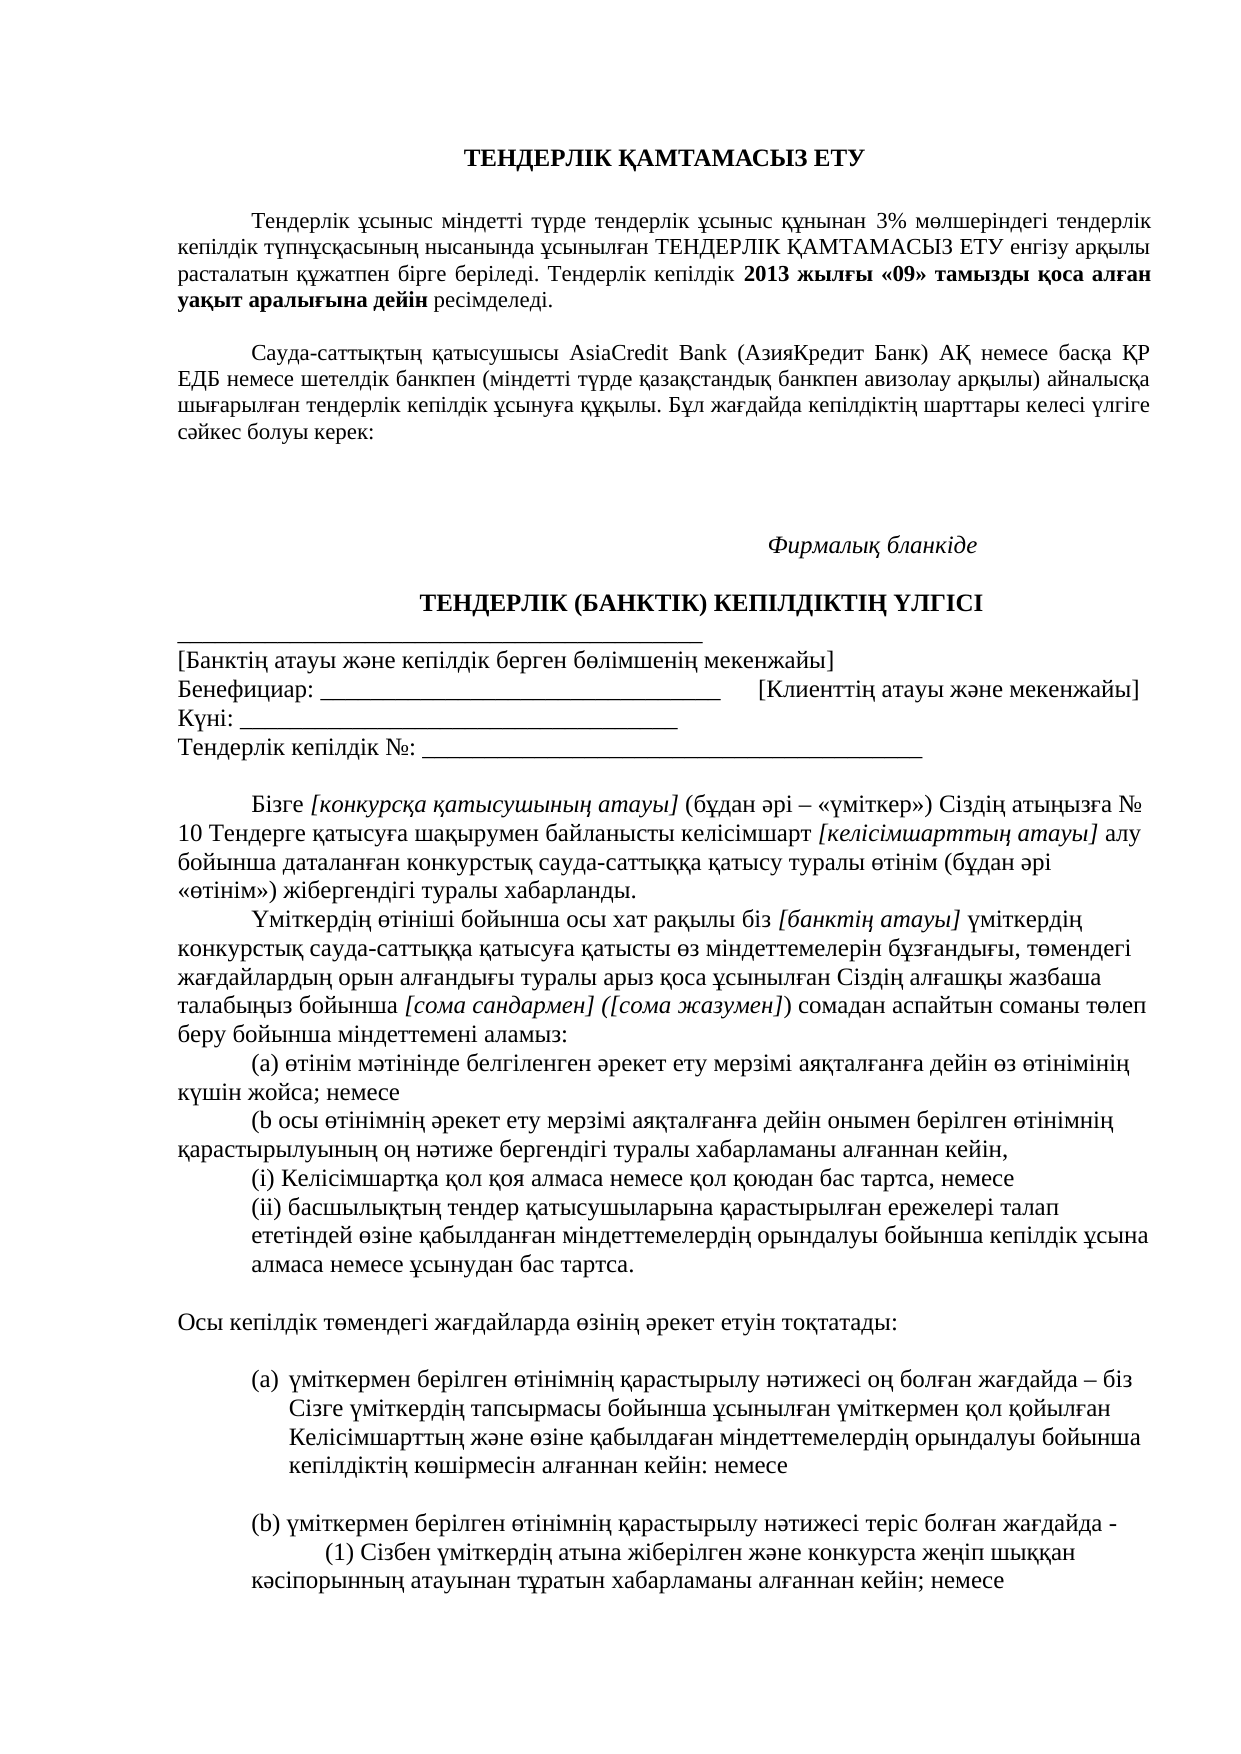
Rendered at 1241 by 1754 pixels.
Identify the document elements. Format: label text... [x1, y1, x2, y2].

subtitle ТЕНДЕРЛІК ҚАМТАМАСЫЗ ЕТУ [177, 143, 1152, 172]
text Бізге [конкурсқа қатысушының атауы] (бұдан әрі – «үміткер») Сіздің атыңызға № 10 Тендерге қатысуға шақырумен байланысты келісімшарт [келісімшарттың атауы] алу бойынша даталанған конкурстық сауда-саттыққа қатысу туралы өтінім (бұдан әрі «өтінім») жібергендігі туралы хабарланды. [177, 789, 1152, 904]
text (ii) басшылықтың тендер қатысушыларына қарастырылған ережелері талап ететіндей өзіне қабылданған міндеттемелердің орындалуы бойынша кепілдік ұсына алмаса немесе ұсынудан бас тартса. [251, 1192, 1152, 1278]
text Тендерлік кепілдік №: ________________________________________ [177, 732, 1152, 760]
text [Банктің атауы және кепілдік берген бөлімшенің мекенжайы] [177, 645, 1152, 674]
text ТендерЛІК (банкТІК) КЕПІЛДІКТІҢ ҮЛГІСІ [177, 588, 1152, 617]
text Бенефициар: ________________________________ [Клиенттің атауы және мекенжайы] [177, 674, 1152, 703]
text (b) үміткермен берілген өтінімнің қарастырылу нәтижесі теріс болған жағдайда - [251, 1508, 1152, 1537]
text Үміткердің өтініші бойынша осы хат рақылы біз [банктің атауы] үміткердің конкурстық сауда-саттыққа қатысуға қатысты өз міндеттемелерін бұзғандығы, төмендегі жағдайлардың орын алғандығы туралы арыз қоса ұсынылған Сіздің алғашқы жазбаша талабыңыз бойынша [сома сандармен] ([сома жазумен]) сомадан аспайтын соманы төлеп беру бойынша міндеттемені аламыз: [177, 904, 1152, 1048]
text (a) өтінім мәтінінде белгіленген әрекет ету мерзімі аяқталғанға дейін өз өтінімінің күшін жойса; немесе [177, 1048, 1152, 1105]
text __________________________________________ [177, 617, 1152, 645]
text Осы кепілдік төмендегі жағдайларда өзінің әрекет етуін тоқтатады: [177, 1307, 1152, 1335]
text Сауда-саттықтың қатысушысы AsiaCredit Bank (АзияКредит Банк) АҚ немесе басқа ҚР ЕДБ немесе шетелдік банкпен (міндетті түрде қазақстандық банкпен авизолау арқылы) айналысқа шығарылған тендерлік кепілдік ұсынуға құқылы. Бұл жағдайда кепілдіктің шарттары келесі үлгіге сәйкес болуы керек: [177, 339, 1152, 444]
text (b осы өтінімнің әрекет ету мерзімі аяқталғанға дейін онымен берілген өтінімнің қарастырылуының оң нәтиже бергендігі туралы хабарламаны алғаннан кейін, [177, 1105, 1152, 1163]
text Фирмалық бланкіде [177, 530, 1152, 559]
text Күні: ___________________________________ [177, 703, 1152, 732]
text Тендерлік ұсыныс міндетті түрде тендерлік ұсыныс құнынан 3% мөлшеріндегі тендерлік кепілдік түпнұсқасының нысанында ұсынылған ТЕНДЕРЛІК ҚАМТАМАСЫЗ ЕТУ енгізу арқылы расталатын құжатпен бірге беріледі. Тендерлік кепілдік 2013 жылғы «09» тамызды қоса алған уақыт аралығына дейін ресімделеді. [177, 207, 1152, 312]
text (1) Сізбен үміткердің атына жіберілген және конкурста жеңіп шыққан кәсіпорынның атауынан тұратын хабарламаны алғаннан кейін; немесе [251, 1537, 1152, 1594]
list үміткермен берілген өтінімнің қарастырылу нәтижесі оң болған жағдайда – біз Сізге үміткердің тапсырмасы бойынша ұсынылған үміткермен қол қойылған Келісімшарттың және өзіне қабылдаған міндеттемелердің орындалуы бойынша кепілдіктің көшірмесін алғаннан кейін: немесе [251, 1364, 1152, 1479]
text (i) Келісімшартқа қол қоя алмаса немесе қол қоюдан бас тартса, немесе [177, 1163, 1152, 1192]
